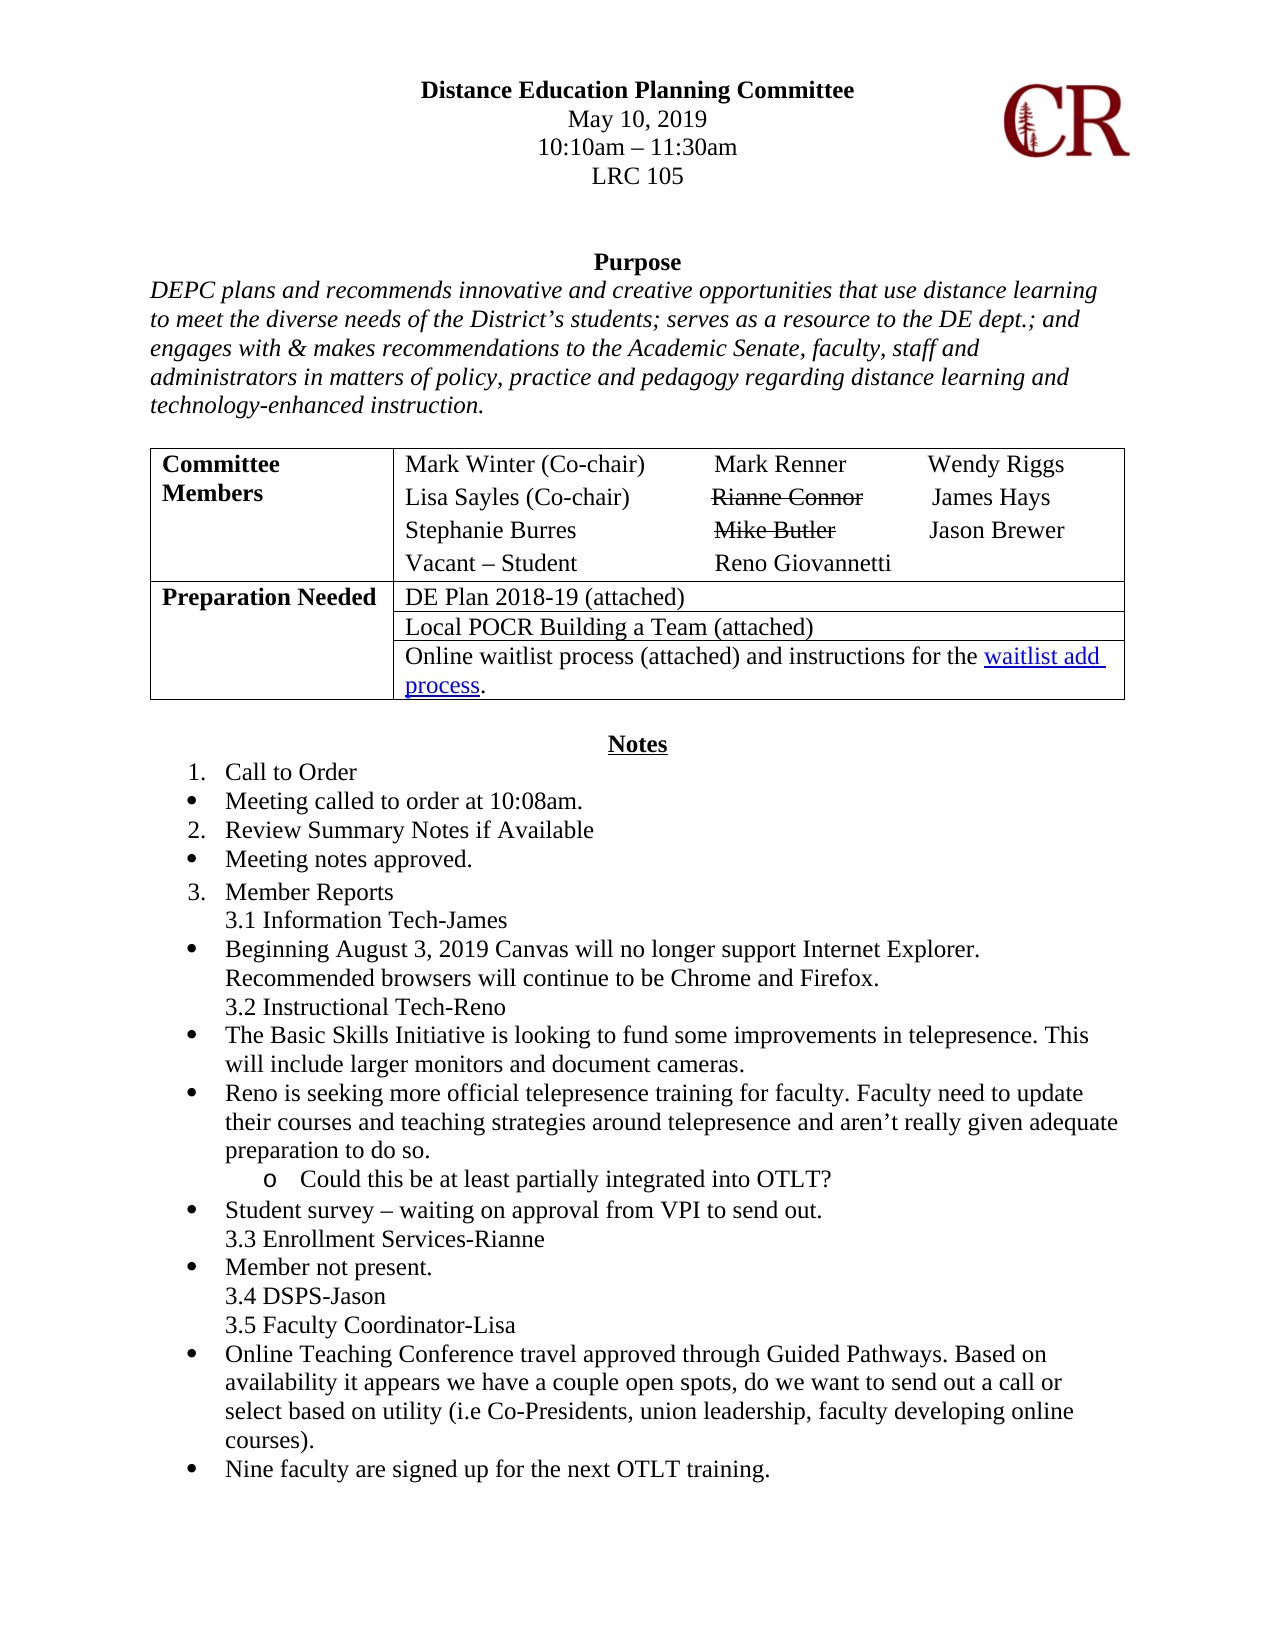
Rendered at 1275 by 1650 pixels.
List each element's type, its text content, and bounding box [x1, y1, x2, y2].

text DEPC plans and recommends innovative and creative opportunities that use distance learning to meet the diverse needs of the District’s students; serves as a resource to the DE dept.; and engages with & makes recommendations to the Academic Senate, faculty, staff and administrators in matters of policy, practice and pedagogy regarding distance learning and technology-enhanced instruction. [150, 276, 1125, 419]
list Review Summary Notes if Available [187, 815, 1125, 844]
list Meeting called to order at 10:08am. [187, 786, 1125, 815]
list 3.5 Faculty Coordinator-Lisa [225, 1310, 1125, 1339]
list Member not present. [187, 1252, 1125, 1281]
list 3.1 Information Tech-James [225, 905, 1125, 934]
list 3.2 Instructional Tech-Reno [225, 992, 1125, 1020]
list Call to Order [187, 757, 1125, 786]
table_cell Preparation Needed [151, 582, 393, 699]
table_header Committee Members [151, 449, 393, 581]
picture [990, 76, 1141, 165]
list Student survey – waiting on approval from VPI to send out. [187, 1195, 1125, 1224]
table_cell Online waitlist process (attached) and instructions for the waitlist add process. [394, 641, 1124, 699]
list Beginning August 3, 2019 Canvas will no longer support Internet Explorer. Recommended browsers will continue to be Chrome and Firefox. [187, 934, 1125, 992]
list Online Teaching Conference travel approved through Guided Pathways. Based on availability it appears we have a couple open spots, do we want to send out a call or select based on utility (i.e Co-Presidents, union leadership, faculty developing online courses). [187, 1339, 1125, 1454]
list Could this be at least partially integrated into OTLT? [262, 1164, 1125, 1195]
list The Basic Skills Initiative is looking to fund some improvements in telepresence. This will include larger monitors and document cameras. [187, 1020, 1125, 1078]
list Member Reports [187, 877, 1125, 905]
table_header Mark Winter (Co-chair) Mark Renner Wendy Riggs Lisa Sayles (Co-chair) Rianne Connor James Hays Stephanie Burres Mike Butler Jason Brewer Vacant – Student Reno Giovannetti [394, 449, 1124, 581]
list 3.3 Enrollment Services-Rianne [225, 1224, 1125, 1252]
table_cell DE Plan 2018-19 (attached) [394, 582, 1124, 611]
text Notes [150, 729, 1125, 757]
list Nine faculty are signed up for the next OTLT training. [187, 1454, 1125, 1482]
text Purpose [150, 247, 1125, 276]
list Reno is seeking more official telepresence training for faculty. Faculty need to update their courses and teaching strategies around telepresence and aren’t really given adequate preparation to do so. [187, 1078, 1125, 1164]
list Meeting notes approved. [187, 844, 1125, 872]
list 3.4 DSPS-Jason [225, 1281, 1125, 1310]
table_cell Local POCR Building a Team (attached) [394, 612, 1124, 640]
